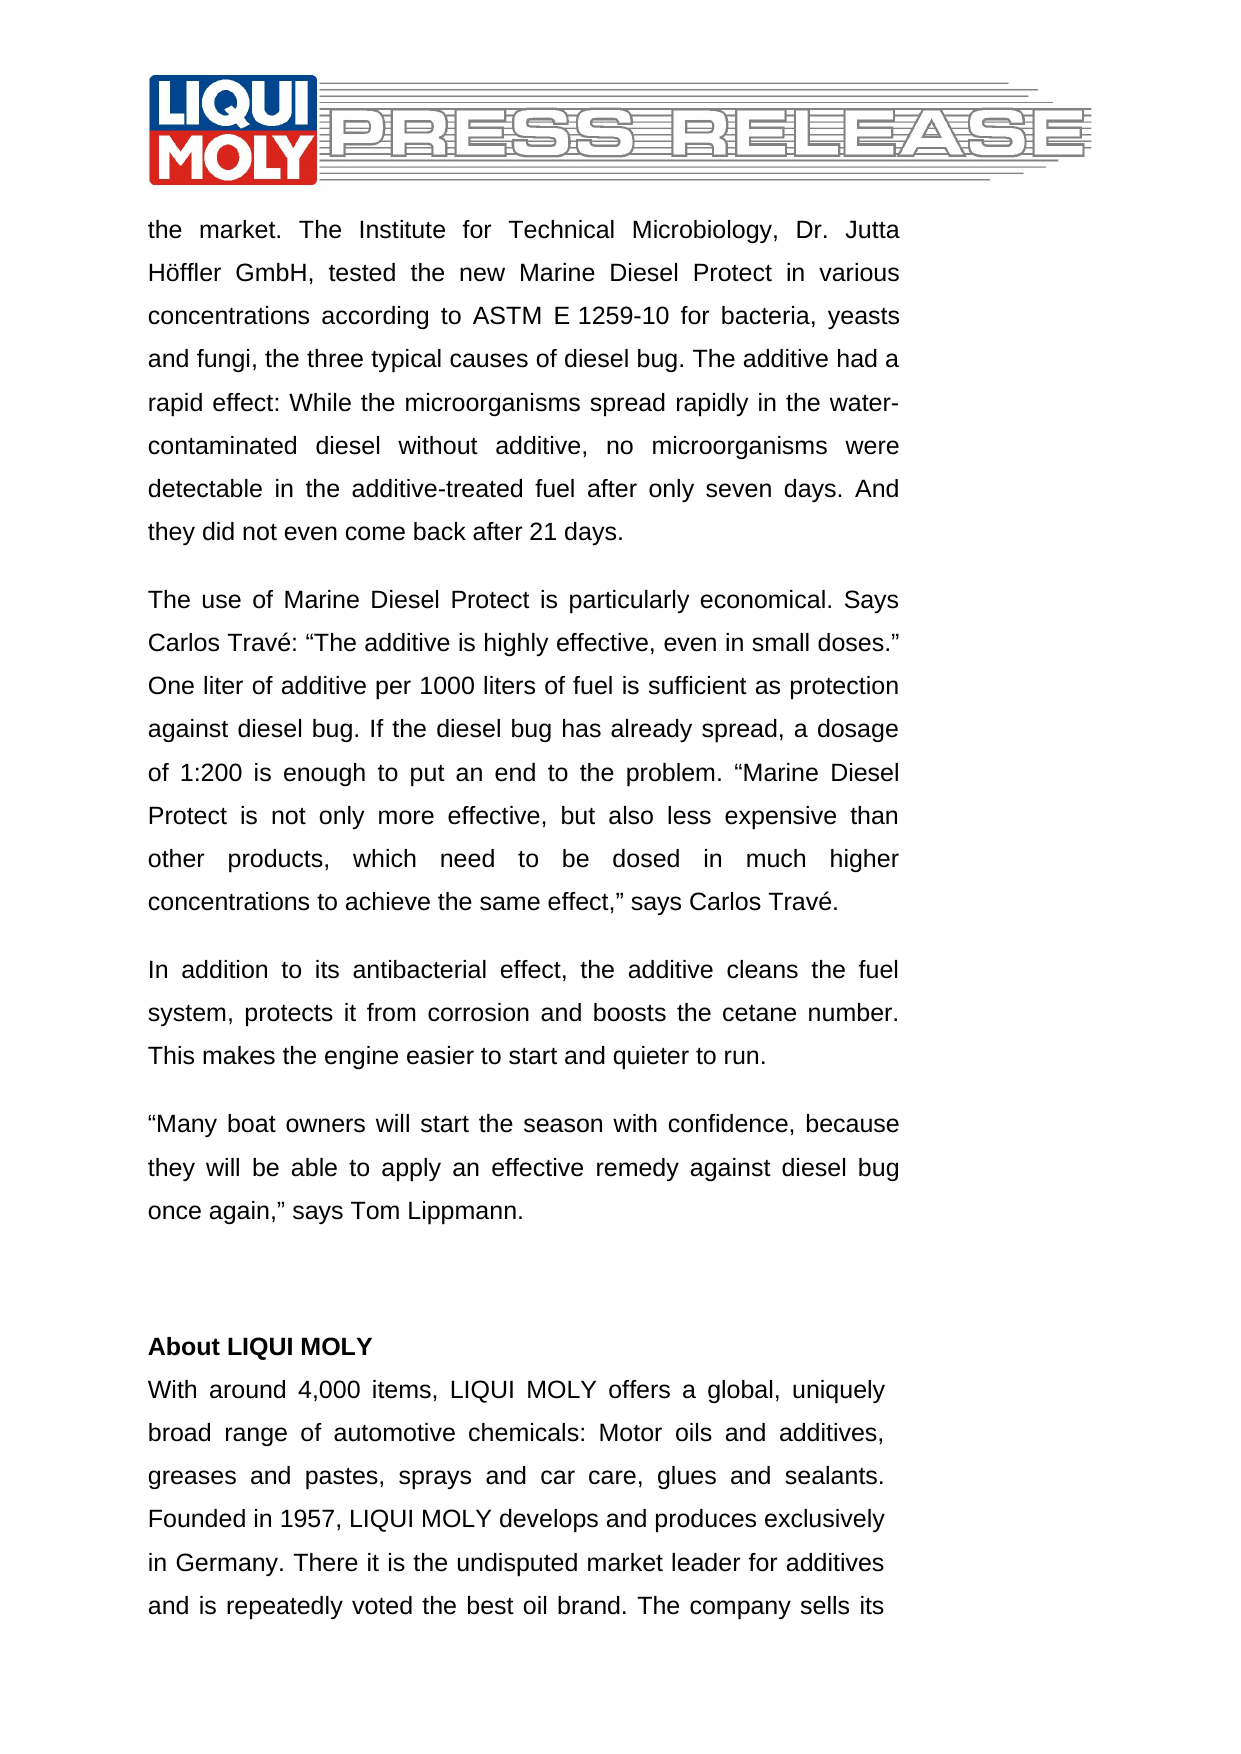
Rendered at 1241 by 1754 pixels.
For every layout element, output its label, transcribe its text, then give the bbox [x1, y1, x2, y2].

text “Many boat owners will start the season with confidence, because they will be able to apply an effective remedy against diesel bug once again,” says Tom Lippmann. [148, 1109, 901, 1224]
text The use of Marine Diesel Protect is particularly economical. Says Carlos Travé: “The additive is highly effective, even in small doses.” One liter of additive per 1000 liters of fuel is sufficient as protection against diesel bug. If the diesel bug has already spread, a dosage of 1:200 is enough to put an end to the problem. “Marine Diesel Protect is not only more effective, but also less expensive than other products, which need to be dosed in much higher concentrations to achieve the same effect,” says Carlos Travé. [148, 585, 901, 916]
picture [147, 73, 1092, 187]
text About LIQUI MOLY [148, 1332, 886, 1361]
text In addition to its antibacterial effect, the additive cleans the fuel system, protects it from corrosion and boosts the cetane number. This makes the engine easier to start and quieter to run. [148, 955, 901, 1070]
